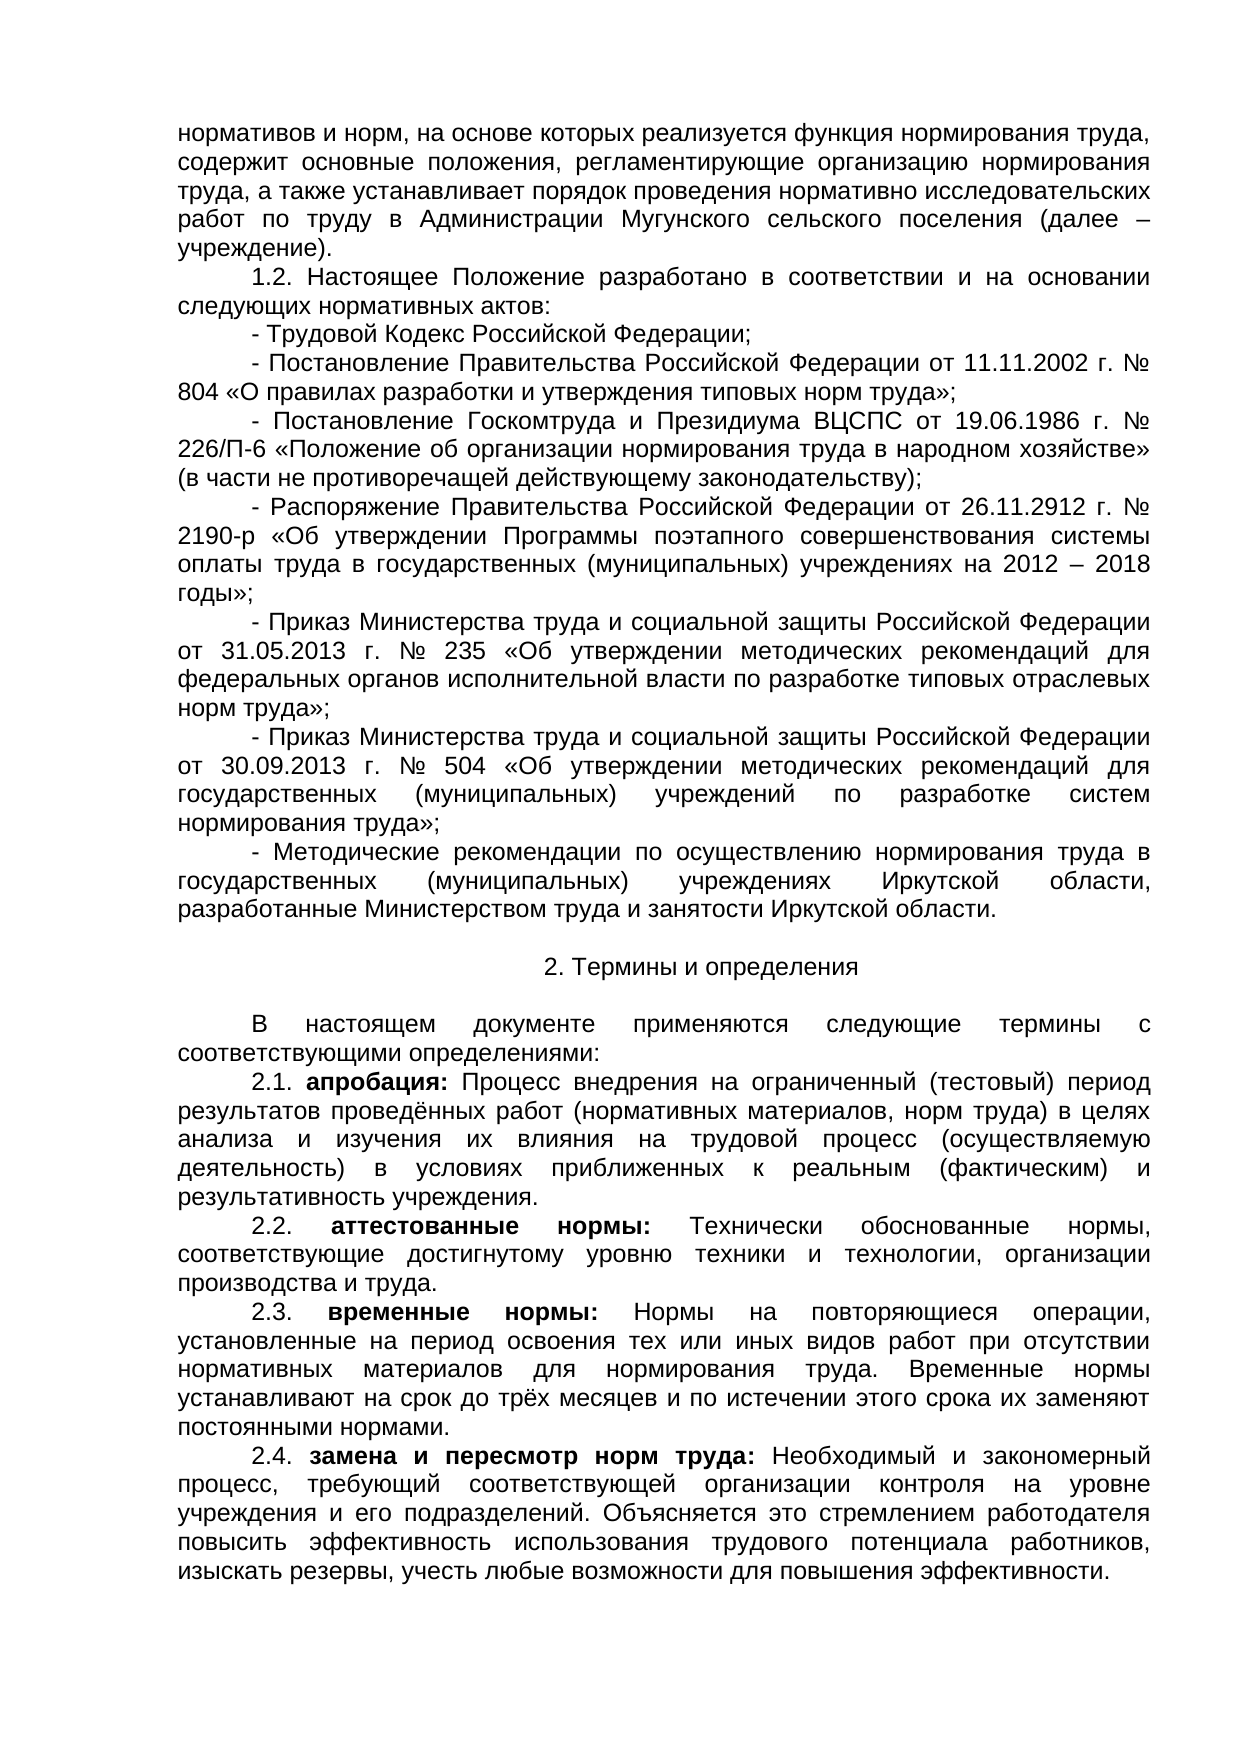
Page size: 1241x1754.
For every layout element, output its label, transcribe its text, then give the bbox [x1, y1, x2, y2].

text 2. Термины и определения [177, 952, 1152, 981]
text В настоящем документе применяются следующие термины с соответствующими определениями: [177, 1009, 1152, 1067]
text - Постановление Госкомтруда и Президиума ВЦСПС от 19.06.1986 г. № 226/П-6 «Положение об организации нормирования труда в народном хозяйстве» (в части не противоречащей действующему законодательству); [177, 406, 1152, 492]
text 2.3. временные нормы: Нормы на повторяющиеся операции, установленные на период освоения тех или иных видов работ при отсутствии нормативных материалов для нормирования труда. Временные нормы устанавливают на срок до трёх месяцев и по истечении этого срока их заменяют постоянными нормами. [177, 1297, 1152, 1441]
text 2.4. замена и пересмотр норм труда: Необходимый и закономерный процесс, требующий соответствующей организации контроля на уровне учреждения и его подразделений. Объясняется это стремлением работодателя повысить эффективность использования трудового потенциала работников, изыскать резервы, учесть любые возможности для повышения эффективности. [177, 1441, 1152, 1584]
text - Постановление Правительства Российской Федерации от 11.11.2002 г. № 804 «О правилах разработки и утверждения типовых норм труда»; [177, 348, 1152, 406]
text 1.2. Настоящее Положение разработано в соответствии и на основании следующих нормативных актов: [177, 262, 1152, 319]
text 2.1. апробация: Процесс внедрения на ограниченный (тестовый) период результатов проведённых работ (нормативных материалов, норм труда) в целях анализа и изучения их влияния на трудовой процесс (осуществляемую деятельность) в условиях приближенных к реальным (фактическим) и результативность учреждения. [177, 1067, 1152, 1211]
text - Трудовой Кодекс Российской Федерации; [177, 319, 1152, 348]
text - Распоряжение Правительства Российской Федерации от 26.11.2912 г. № 2190-р «Об утверждении Программы поэтапного совершенствования системы оплаты труда в государственных (муниципальных) учреждениях на 2012 – 2018 годы»; [177, 492, 1152, 607]
text - Приказ Министерства труда и социальной защиты Российской Федерации от 30.09.2013 г. № 504 «Об утверждении методических рекомендаций для государственных (муниципальных) учреждений по разработке систем нормирования труда»; [177, 722, 1152, 837]
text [177, 118, 1152, 262]
text - Приказ Министерства труда и социальной защиты Российской Федерации от 31.05.2013 г. № 235 «Об утверждении методических рекомендаций для федеральных органов исполнительной власти по разработке типовых отраслевых норм труда»; [177, 607, 1152, 722]
text - Методические рекомендации по осуществлению нормирования труда в государственных (муниципальных) учреждениях Иркутской области, разработанные Министерством труда и занятости Иркутской области. [177, 837, 1152, 923]
text 2.2. аттестованные нормы: Технически обоснованные нормы, соответствующие достигнутому уровню техники и технологии, организации производства и труда. [177, 1211, 1152, 1297]
